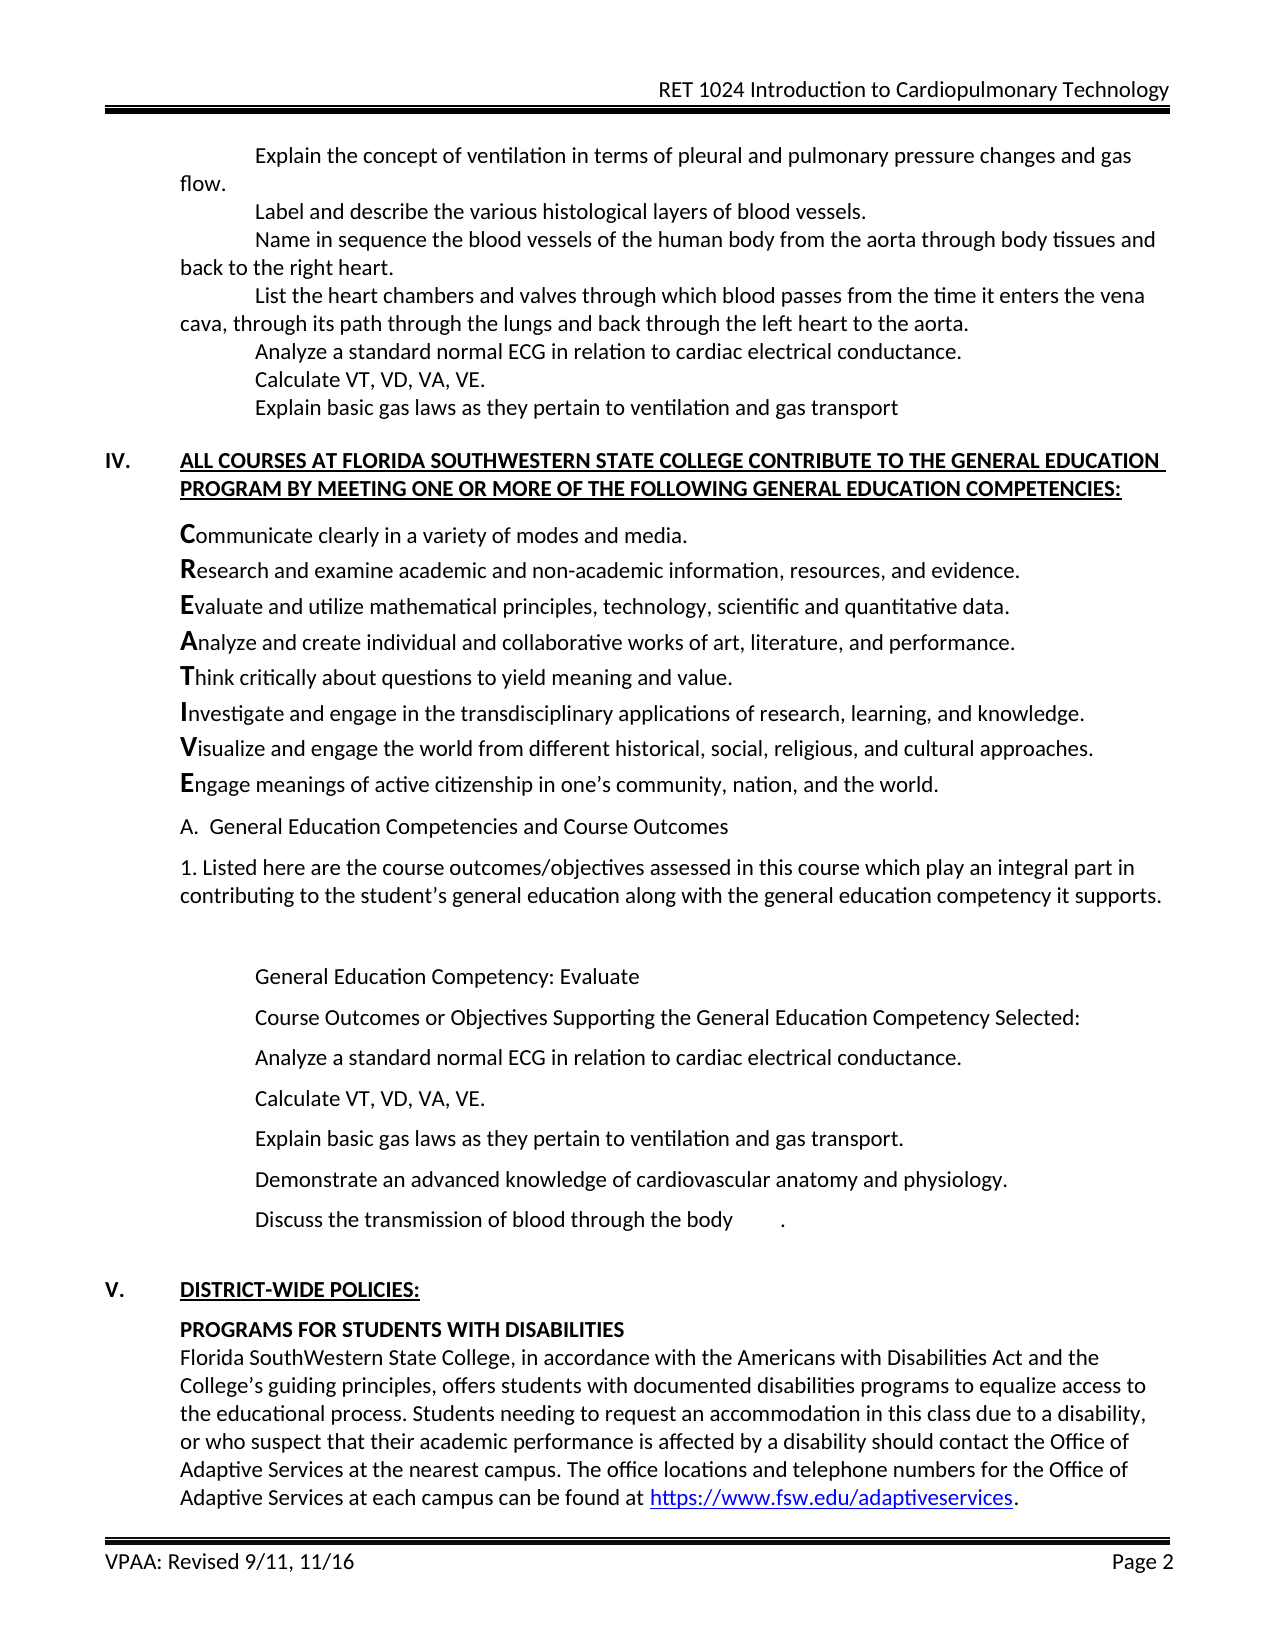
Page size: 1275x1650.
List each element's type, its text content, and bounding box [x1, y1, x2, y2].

text Engage meanings of active citizenship in one’s community, nation, and the world. [180, 764, 1170, 800]
text General Education Competency: Evaluate [180, 962, 1170, 991]
text Calculate VT, VD, VA, VE. [180, 1084, 1170, 1112]
text Communicate clearly in a variety of modes and media. [180, 515, 1170, 550]
text Visualize and engage the world from different historical, social, religious, and cultural approaches. [180, 728, 1170, 764]
subtitle ALL COURSES AT FLORIDA SOUTHWESTERN STATE COLLEGE CONTRIBUTE TO THE GENERAL EDUCATION PROGRAM BY MEETING ONE OR MORE OF THE FOLLOWING GENERAL EDUCATION COMPETENCIES: [105, 446, 1170, 502]
text Explain basic gas laws as they pertain to ventilation and gas transport. [180, 1124, 1170, 1153]
subtitle PROGRAMS FOR STUDENTS WITH DISABILITIES [105, 1315, 1170, 1343]
text Analyze a standard normal ECG in relation to cardiac electrical conductance. [180, 1043, 1170, 1072]
text A. General Education Competencies and Course Outcomes [180, 812, 1170, 840]
text List the heart chambers and valves through which blood passes from the time it enters the vena cava, through its path through the lungs and back through the left heart to the aorta. [180, 281, 1170, 337]
text Explain basic gas laws as they pertain to ventilation and gas transport [180, 393, 1170, 421]
text Demonstrate an advanced knowledge of cardiovascular anatomy and physiology. [180, 1165, 1170, 1193]
text Course Outcomes or Objectives Supporting the General Education Competency Selected: [180, 1003, 1170, 1031]
text Florida SouthWestern State College, in accordance with the Americans with Disabilities Act and the College’s guiding principles, offers students with documented disabilities programs to equalize access to the educational process. Students needing to request an accommodation in this class due to a disability, or who suspect that their academic performance is affected by a disability should contact the Office of Adaptive Services at the nearest campus. The office locations and telephone numbers for the Office of Adaptive Services at each campus can be found at https://www.fsw.edu/adaptiveservices. [180, 1343, 1170, 1512]
text Research and examine academic and non-academic information, resources, and evidence. [180, 550, 1170, 586]
text Investigate and engage in the transdisciplinary applications of research, learning, and knowledge. [180, 693, 1170, 728]
text Analyze a standard normal ECG in relation to cardiac electrical conductance. [180, 337, 1170, 365]
text Evaluate and utilize mathematical principles, technology, scientific and quantitative data. [180, 586, 1170, 622]
text Think critically about questions to yield meaning and value. [180, 657, 1170, 693]
text Discuss the transmission of blood through the body . [180, 1206, 1170, 1262]
text 1. Listed here are the course outcomes/objectives assessed in this course which play an integral part in contributing to the student’s general education along with the general education competency it supports. [180, 853, 1170, 909]
text Explain the concept of ventilation in terms of pleural and pulmonary pressure changes and gas flow. [180, 141, 1170, 197]
text Name in sequence the blood vessels of the human body from the aorta through body tissues and back to the right heart. [180, 225, 1170, 281]
text Analyze and create individual and collaborative works of art, literature, and performance. [180, 622, 1170, 657]
subtitle DISTRICT-WIDE POLICIES: [105, 1275, 1170, 1303]
text Label and describe the various histological layers of blood vessels. [180, 197, 1170, 225]
text Calculate VT, VD, VA, VE. [180, 365, 1170, 393]
